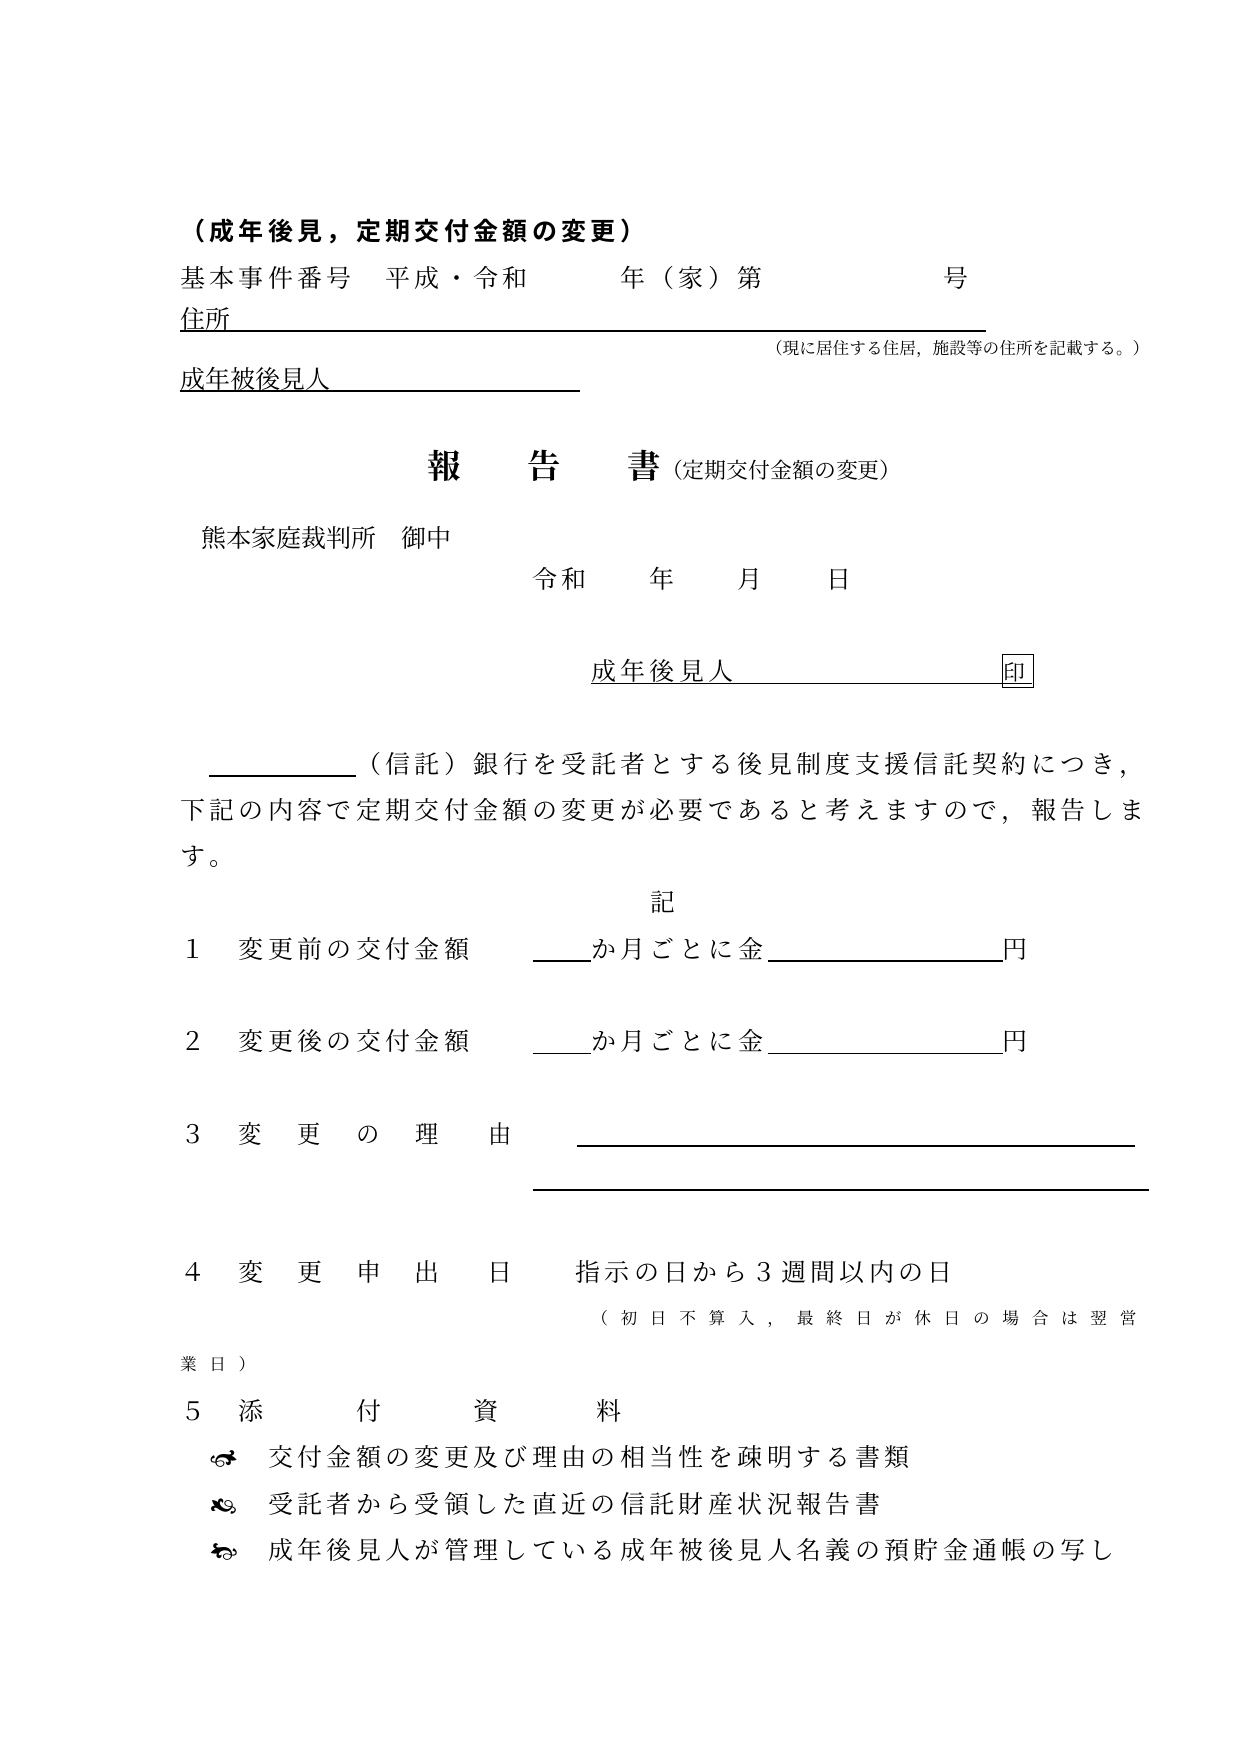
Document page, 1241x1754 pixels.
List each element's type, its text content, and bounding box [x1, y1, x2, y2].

text 成年被後見人 [180, 359, 1149, 395]
text ３ 変更の理由 [180, 1109, 1149, 1156]
subtitle 記 [180, 878, 1149, 924]
text 熊本家庭裁判所 御中 [180, 518, 1149, 554]
text 住所 [180, 299, 1149, 335]
text （初日不算入，最終日が休日の場合は翌営業日） [180, 1294, 1149, 1387]
text 報 告 書（定期交付金額の変更） [180, 441, 1149, 488]
text  交付金額の変更及び理由の相当性を疎明する書類 [180, 1433, 1149, 1479]
text 成年後見人 印 [180, 647, 1044, 693]
text （成年後見，定期交付金額の変更） [180, 207, 1149, 253]
text  受託者から受領した直近の信託財産状況報告書 [180, 1479, 1149, 1526]
text （現に居住する住居，施設等の住所を記載する。） [180, 335, 1149, 359]
text （信託）銀行を受託者とする後見制度支援信託契約につき，下記の内容で定期交付金額の変更が必要であると考えますので，報告します。 [180, 739, 1149, 878]
text 令和 年 月 日 [180, 554, 985, 601]
text ５ 添 付 資 料 [180, 1387, 1149, 1433]
text ４ 変更申出日 指示の日から３週間以内の日 [180, 1248, 1149, 1294]
text 基本事件番号 平成・令和 年（家）第 号 [180, 253, 1149, 299]
text  成年後見人が管理している成年被後見人名義の預貯金通帳の写し [180, 1526, 1149, 1572]
text １ 変更前の交付金額 か月ごとに金 円 [180, 924, 1149, 971]
text ２ 変更後の交付金額 か月ごとに金 円 [180, 1017, 1149, 1063]
